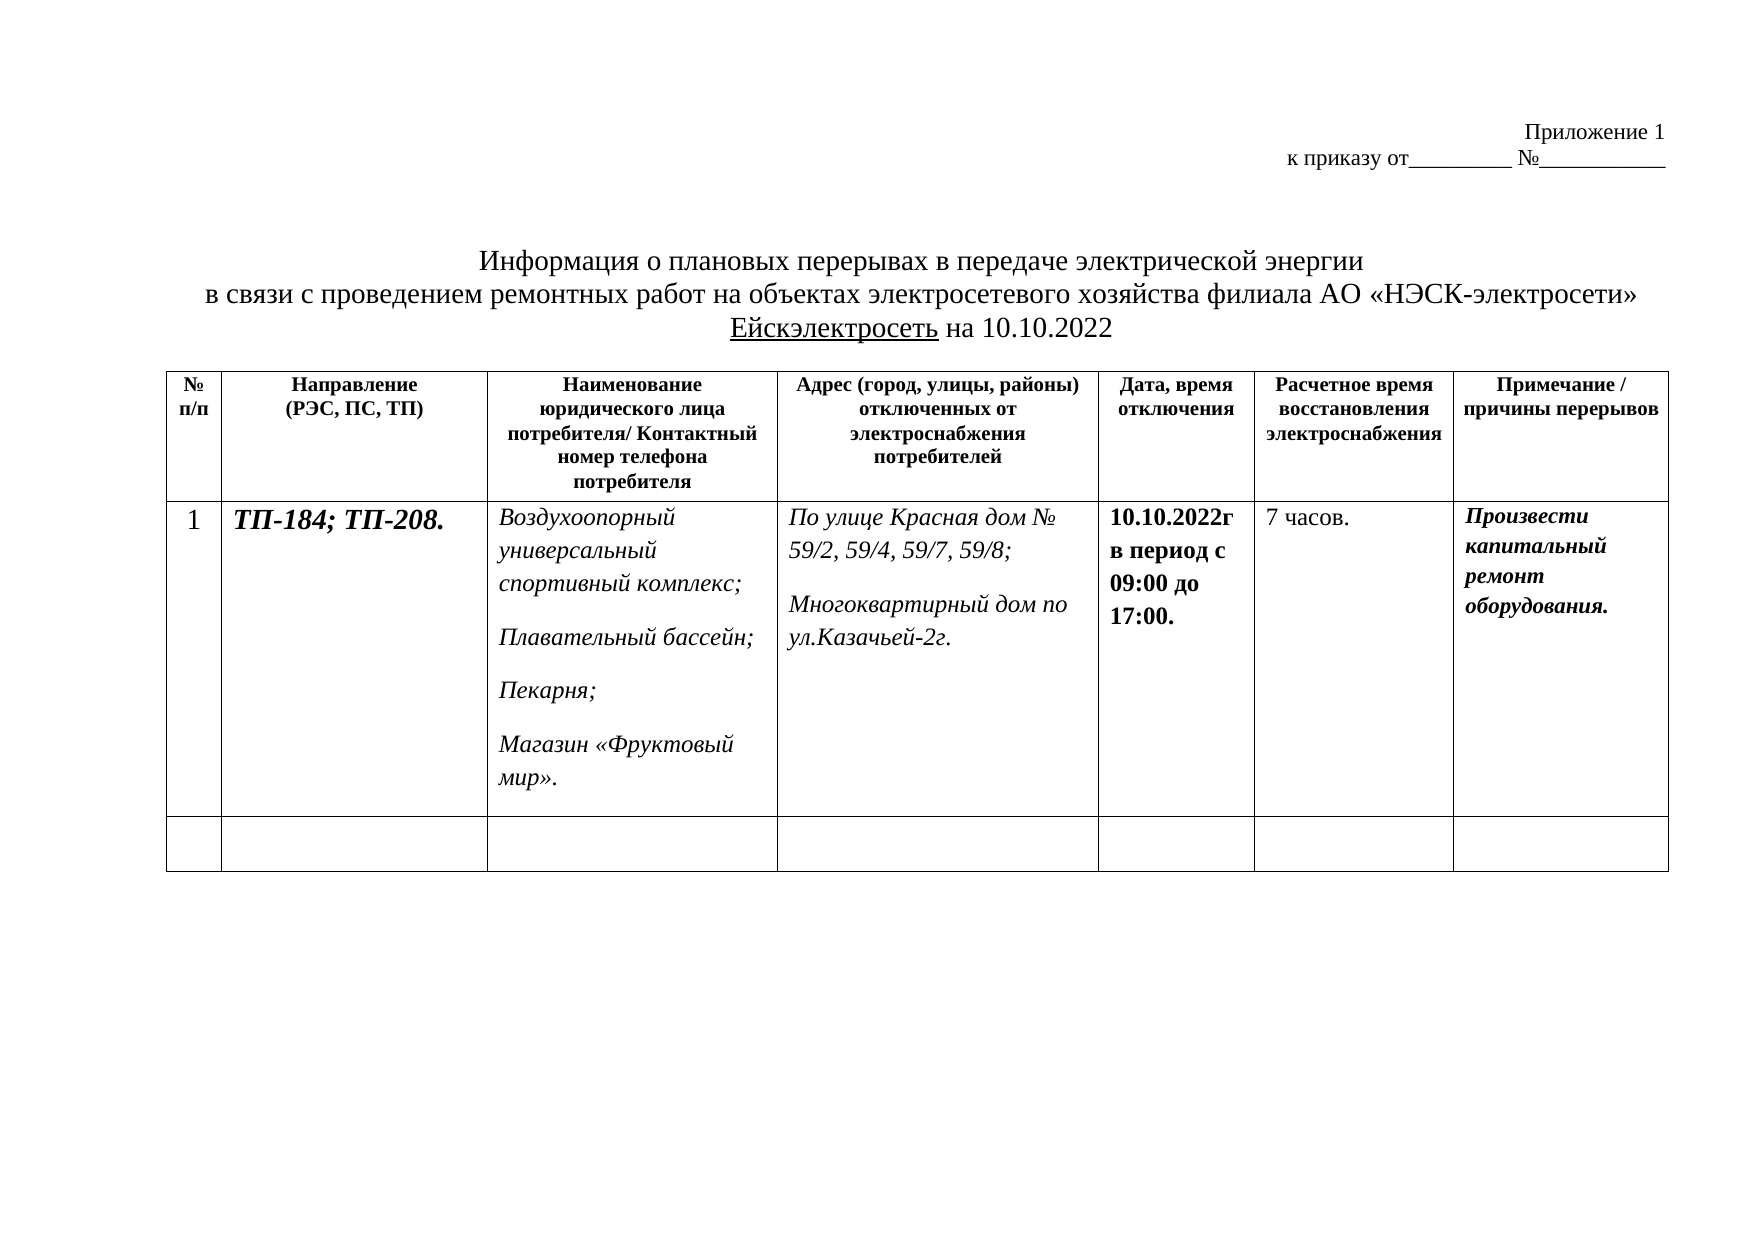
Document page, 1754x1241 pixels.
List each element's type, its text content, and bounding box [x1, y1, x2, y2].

table_cell [222, 817, 487, 871]
text Приложение 1 [177, 118, 1665, 144]
table_cell ТП-184; ТП-208. [222, 502, 487, 816]
table_header Дата, время отключения [1099, 372, 1254, 501]
table_header Примечание / причины перерывов [1454, 372, 1668, 501]
table_header Расчетное время восстановления электроснабжения [1255, 372, 1453, 501]
table_cell Воздухоопорный универсальный спортивный комплекс; Плавательный бассейн; Пекарня; Магазин «Фруктовый мир». [488, 502, 777, 816]
table_cell 7 часов. [1255, 502, 1453, 816]
table_cell По улице Красная дом № 59/2, 59/4, 59/7, 59/8; Многоквартирный дом по ул.Казачьей-2г. [778, 502, 1098, 816]
table_cell [488, 817, 777, 871]
text Информация о плановых перерывах в передаче электрической энергии [177, 243, 1665, 277]
table_cell [1454, 817, 1668, 871]
table_header Направление (РЭС, ПС, ТП) [222, 372, 487, 501]
table_cell [778, 817, 1098, 871]
text к приказу от_________ №___________ [177, 144, 1665, 171]
table_header Наименование юридического лица потребителя/ Контактный номер телефона потребителя [488, 372, 777, 501]
table_cell 1 [167, 502, 221, 816]
table_cell Произвести капитальный ремонт оборудования. [1454, 502, 1668, 816]
table_cell [1099, 817, 1254, 871]
table_cell [1255, 817, 1453, 871]
table_header Адрес (город, улицы, районы) отключенных от электроснабжения потребителей [778, 372, 1098, 501]
table_cell [167, 817, 221, 871]
text в связи с проведением ремонтных работ на объектах электросетевого хозяйства филиала АО «НЭСК-электросети» Ейскэлектросеть на 10.10.2022 [177, 277, 1665, 344]
table_header № п/п [167, 372, 221, 501]
table_cell 10.10.2022г в период с 09:00 до 17:00. [1099, 502, 1254, 816]
